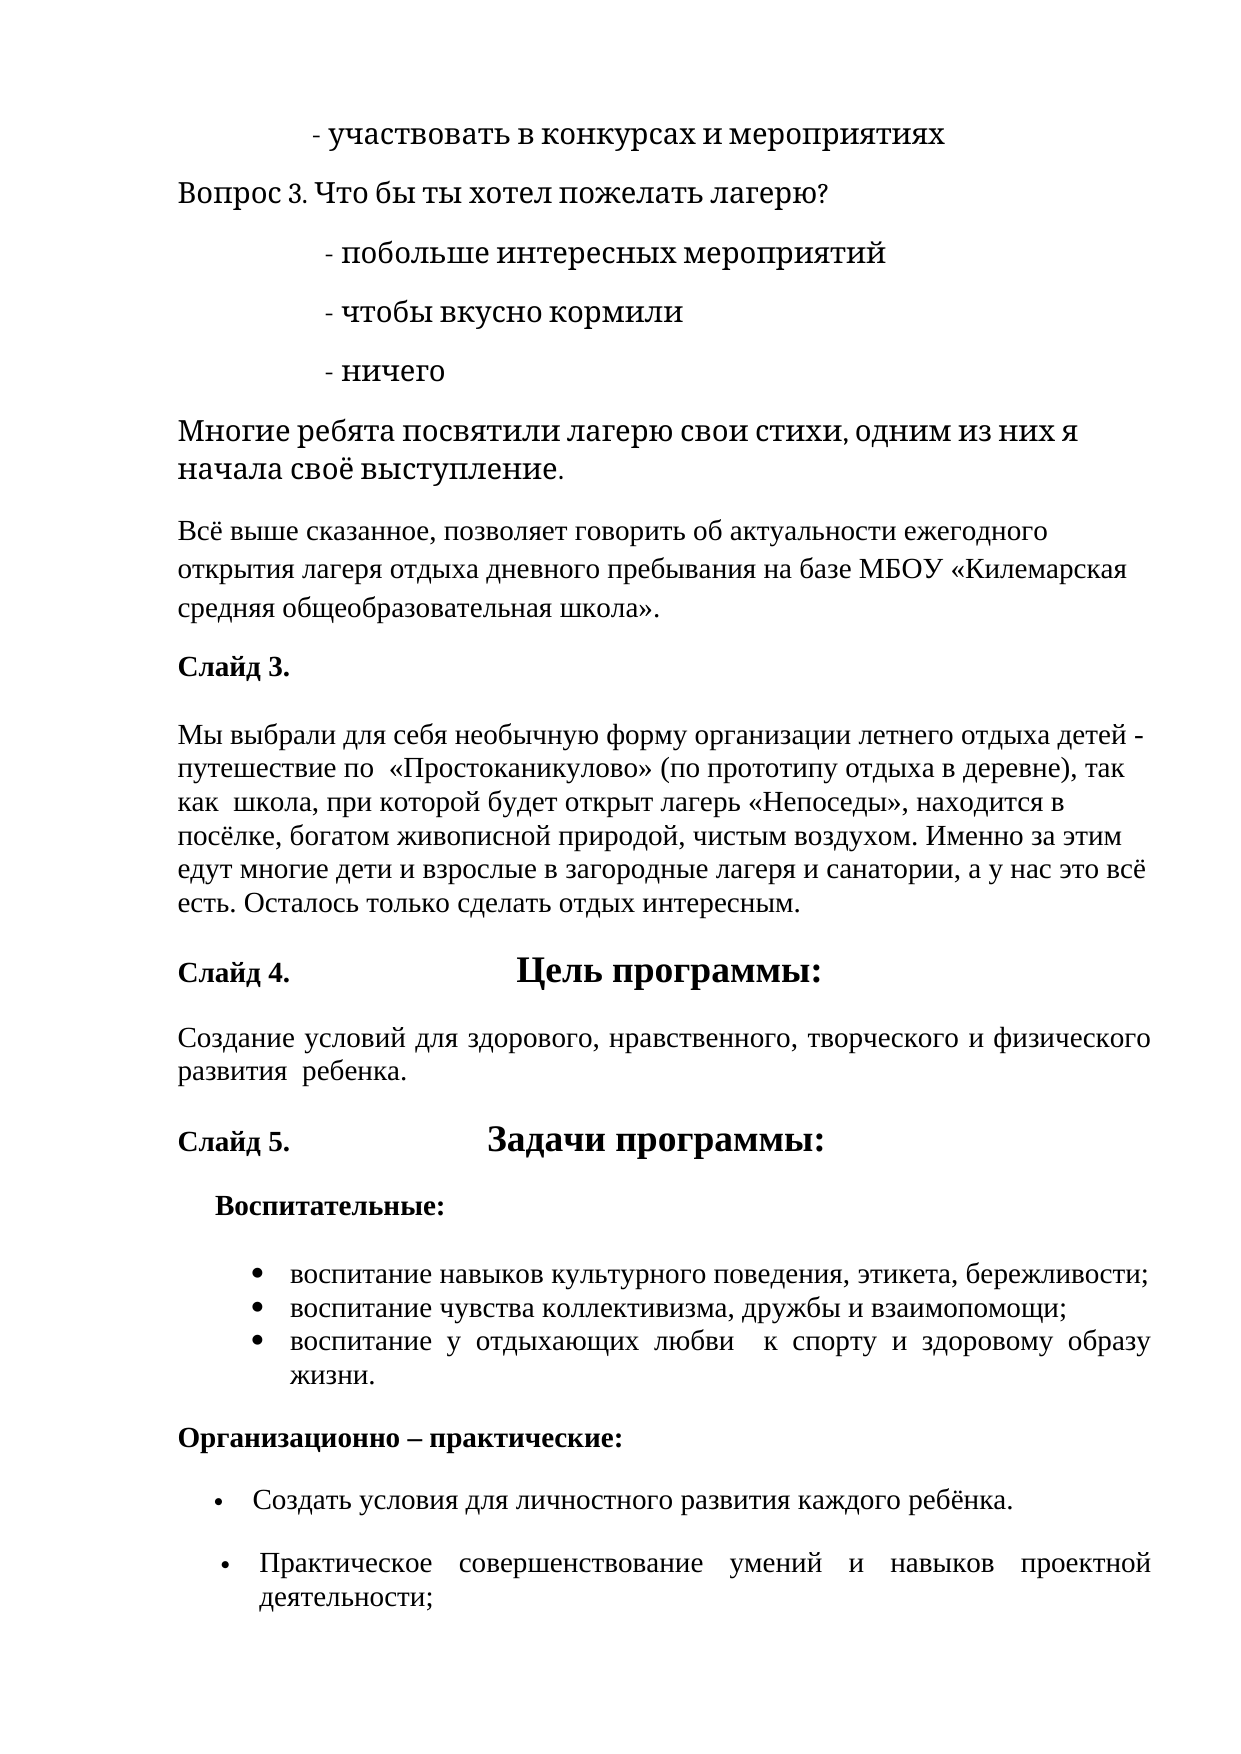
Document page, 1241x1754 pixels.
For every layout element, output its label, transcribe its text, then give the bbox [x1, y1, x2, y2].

list воспитание навыков культурного поведения, этикета, бережливости; [252, 1256, 1152, 1290]
text Многие ребята посвятили лагерю свои стихи, одним из них я начала своё выступление. [177, 415, 1152, 487]
text - ничего [177, 356, 1152, 389]
text Организационно – практические: [177, 1420, 1152, 1453]
text Создание условий для здорового, нравственного, творческого и физического развития ребенка. [177, 1020, 1152, 1087]
list Практическое совершенствование умений и навыков проектной деятельности; [222, 1545, 1152, 1612]
list Создать условия для личностного развития каждого ребёнка. [215, 1482, 1152, 1516]
text Слайд 4. Цель программы: [177, 947, 1152, 991]
text Мы выбрали для себя необычную форму организации летнего отдыха детей - путешествие по «Простоканикулово» (по прототипу отдыха в деревне), так как школа, при которой будет открыт лагерь «Непоседы», находится в посёлке, богатом живописной природой, чистым воздухом. Именно за этим едут многие дети и взрослые в загородные лагеря и санатории, а у нас это всё есть. Осталось только сделать отдых интересным. [177, 717, 1152, 918]
text - побольше интересных мероприятий [177, 237, 1152, 270]
text Вопрос 3. Что бы ты хотел пожелать лагерю? [177, 177, 1152, 211]
text Слайд 3. [177, 649, 1152, 683]
text Воспитательные: [215, 1188, 1152, 1222]
list воспитание чувства коллективизма, дружбы и взаимопомощи; [252, 1290, 1152, 1323]
list воспитание у отдыхающих любви к спорту и здоровому образу жизни. [252, 1323, 1152, 1391]
text - чтобы вкусно кормили [177, 296, 1152, 330]
text Всё выше сказанное, позволяет говорить об актуальности ежегодного открытия лагеря отдыха дневного пребывания на базе МБОУ «Килемарская средняя общеобразовательная школа». [177, 513, 1152, 623]
text Слайд 5. Задачи программы: [177, 1116, 1152, 1159]
text - участвовать в конкурсах и мероприятиях [177, 118, 1152, 152]
